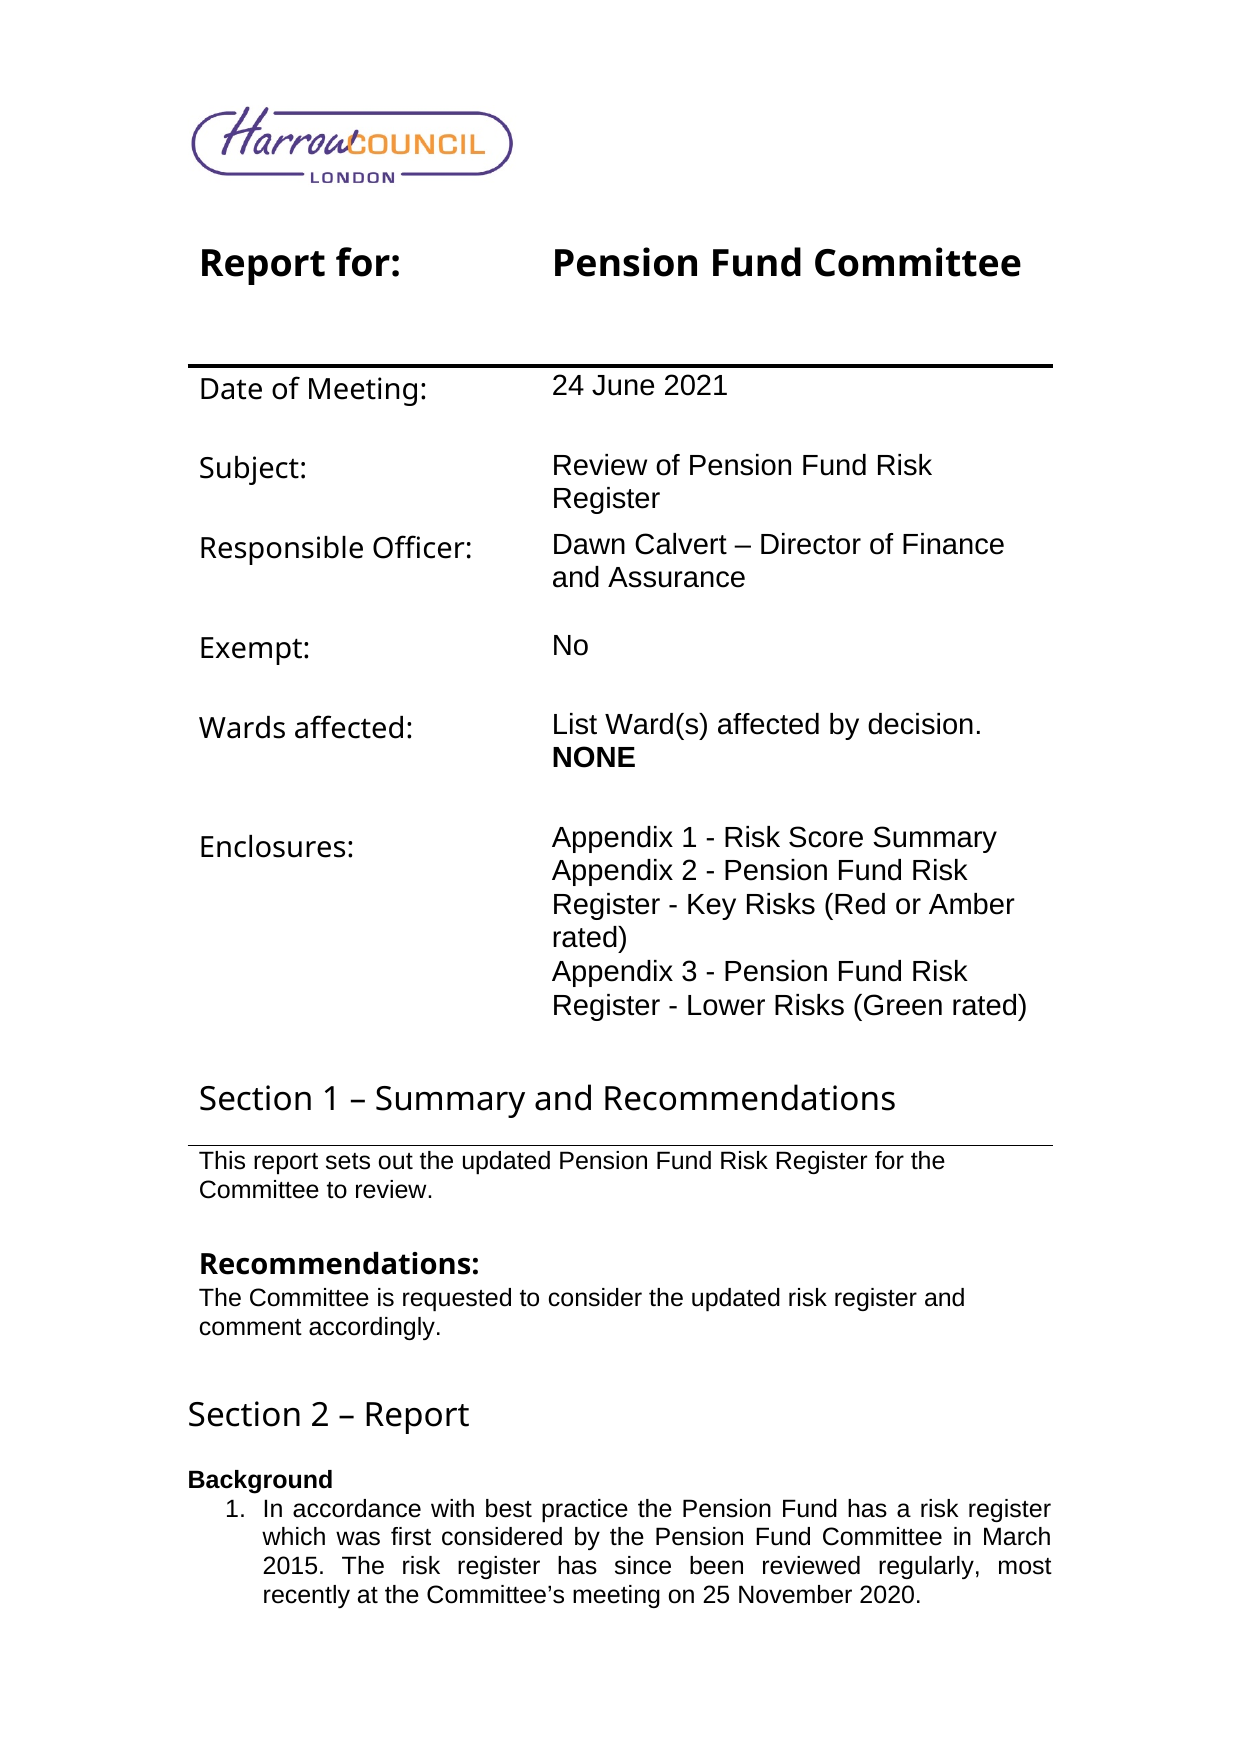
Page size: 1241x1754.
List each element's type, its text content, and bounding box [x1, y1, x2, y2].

table_header Report for: [188, 236, 540, 363]
table_cell Review of Pension Fund Risk Register [540, 448, 1053, 527]
table_cell This report sets out the updated Pension Fund Risk Register for the Committee to review. Recommendations: The Committee is requested to consider the updated risk register and comment accordingly. [188, 1146, 1053, 1341]
subtitle Section 2 – Report [187, 1391, 1053, 1436]
table_cell Date of Meeting: [188, 368, 540, 447]
table_header Section 1 – Summary and Recommendations [188, 1050, 1053, 1145]
table_cell Subject: [188, 448, 540, 527]
table_header Pension Fund Committee [540, 236, 1053, 363]
table_cell Exempt: [188, 628, 540, 707]
table_cell Enclosures: [188, 786, 540, 1021]
table_cell Appendix 1 - Risk Score Summary Appendix 2 - Pension Fund Risk Register - Key Risks (Red or Amber rated) Appendix 3 - Pension Fund Risk Register - Lower Risks (Green rated) [540, 786, 1053, 1021]
table_cell No [540, 628, 1053, 707]
table_cell 24 June 2021 [540, 368, 1053, 447]
picture [187, 105, 518, 187]
table_cell Dawn Calvert – Director of Finance and Assurance [540, 527, 1053, 627]
table_cell Wards affected: [188, 707, 540, 786]
table_cell List Ward(s) affected by decision. NONE [540, 707, 1053, 786]
list In accordance with best practice the Pension Fund has a risk register which was first considered by the Pension Fund Committee in March 2015. The risk register has since been reviewed regularly, most recently at the Committee’s meeting on 25 November 2020. [225, 1493, 1053, 1608]
table_cell Responsible Officer: [188, 527, 540, 627]
text Background [187, 1465, 1053, 1493]
